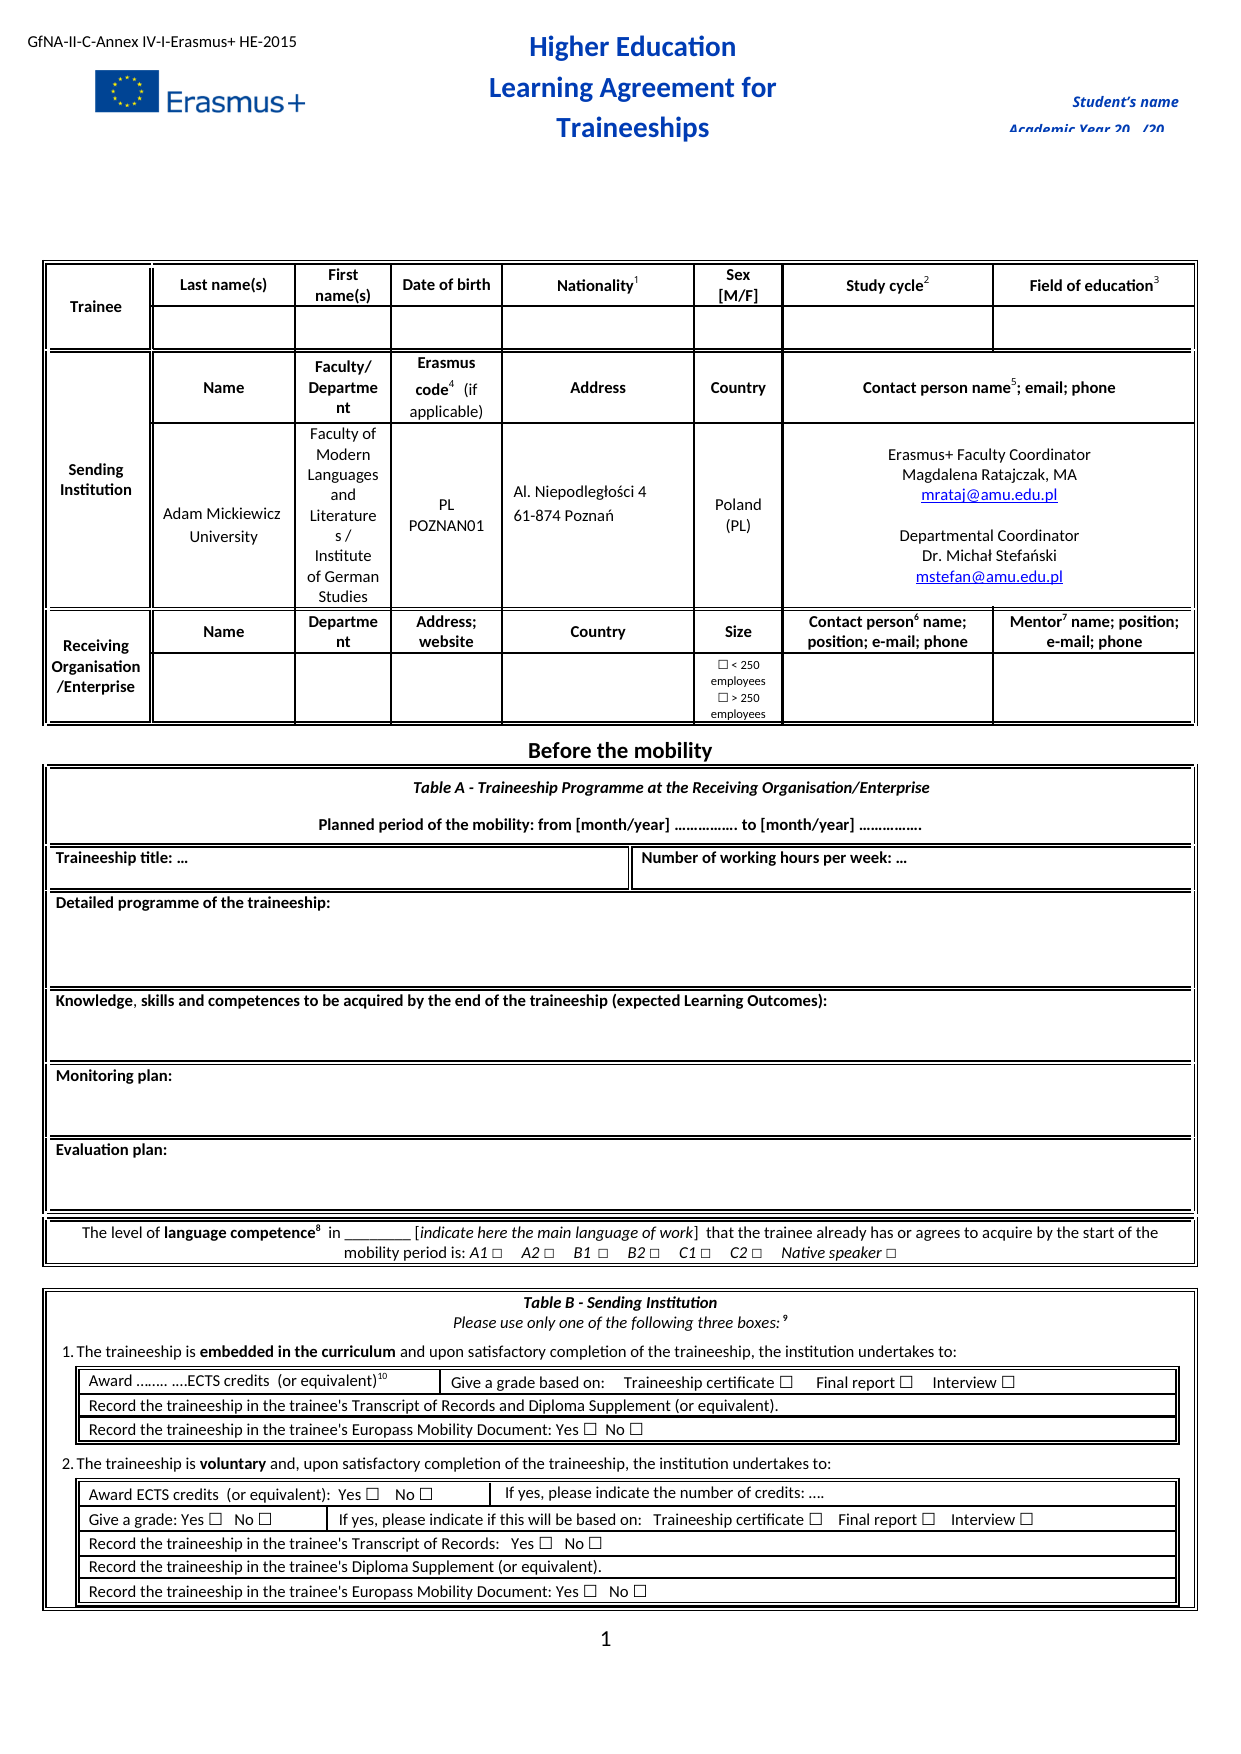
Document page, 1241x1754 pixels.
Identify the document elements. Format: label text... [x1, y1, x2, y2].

table_cell Knowledge, skills and competences to be acquired by the end of the traineeship (expected Learning Outcomes): [44, 986, 1196, 1060]
table_cell Monitoring plan: [44, 1060, 1196, 1135]
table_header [47, 1292, 1194, 1607]
table_header Field of education [994, 265, 1194, 305]
table_header Study cycle [784, 265, 992, 305]
table_cell [503, 307, 693, 348]
table_cell Country [503, 611, 693, 652]
table_cell Poland (PL) [695, 424, 781, 606]
table_cell Faculty/ Department [296, 353, 390, 422]
table_cell [44, 1209, 147, 1217]
table_cell Detailed programme of the traineeship: [44, 888, 1196, 986]
table_cell Address; website [392, 611, 501, 652]
table_cell [503, 654, 693, 721]
table_cell Erasmus+ Faculty Coordinator Magdalena Ratajczak, MA mrataj@amu.edu.pl Departmental Coordinator Dr. Michał Stefański mstefan@amu.edu.pl [784, 424, 1194, 606]
table_cell Planned period of the mobility: from [month/year] ……………. to [month/year] ……………. [47, 806, 1194, 843]
table_cell [695, 307, 781, 348]
table_header Date of birth [392, 265, 501, 305]
table_cell Sending Institution [44, 348, 152, 606]
table_cell [154, 654, 294, 721]
table_cell Receiving Organisation/Enterprise [44, 606, 152, 721]
table_cell [1065, 1209, 1196, 1217]
table_cell The level of language competence in ________ [indicate here the main language of work] that the trainee already has or agrees to acquire by the start of the mobility period is: A1 A2 B1 B2 C1 C2 Native speaker [44, 1217, 1196, 1262]
table_cell Traineeship title: … [44, 843, 630, 888]
table_cell Al. Niepodległości 4 61-874 Poznań [503, 424, 693, 606]
table_cell [784, 307, 992, 348]
table_header Sex [M/F] [695, 265, 781, 305]
table_cell [296, 307, 390, 348]
table_cell [296, 654, 390, 721]
table_cell Country [695, 353, 781, 422]
table_cell Before the mobility [44, 721, 1196, 764]
table_cell Erasmus code (if applicable) [392, 353, 501, 422]
table_header Trainee [44, 261, 152, 348]
table_cell PL POZNAN01 [392, 424, 501, 606]
table_cell [44, 764, 147, 806]
table_cell Faculty of Modern Languages and Literatures / Institute of German Studies [296, 424, 390, 606]
table_cell Size [695, 611, 781, 652]
table_cell [392, 307, 501, 348]
table_header First name(s) [296, 265, 390, 305]
table_cell Number of working hours per week: … [630, 843, 1196, 888]
table_cell < 250 employees > 250 employees [695, 654, 781, 721]
table_cell Mentor name; position; e-mail; phone [994, 606, 1196, 652]
table_cell Evaluation plan: [44, 1135, 1196, 1209]
table_cell Table A - Traineeship Programme at the Receiving Organisation/Enterprise [147, 764, 1196, 806]
picture [95, 70, 306, 113]
table_cell [154, 307, 294, 348]
table_cell Contact person name; email; phone [784, 348, 1196, 422]
table_cell [392, 654, 501, 721]
table_header Nationality [503, 265, 693, 305]
table_cell [994, 654, 1194, 721]
table_header Last name(s) [152, 264, 294, 305]
table_cell Adam Mickiewicz University [154, 424, 294, 606]
table_cell Department [296, 611, 390, 652]
table_cell Name [154, 611, 294, 652]
table_cell [784, 654, 992, 721]
table_cell [994, 307, 1194, 348]
table_cell Address [503, 353, 693, 422]
table_cell Contact person name; position; e-mail; phone [784, 611, 992, 652]
table_cell Name [154, 353, 294, 422]
